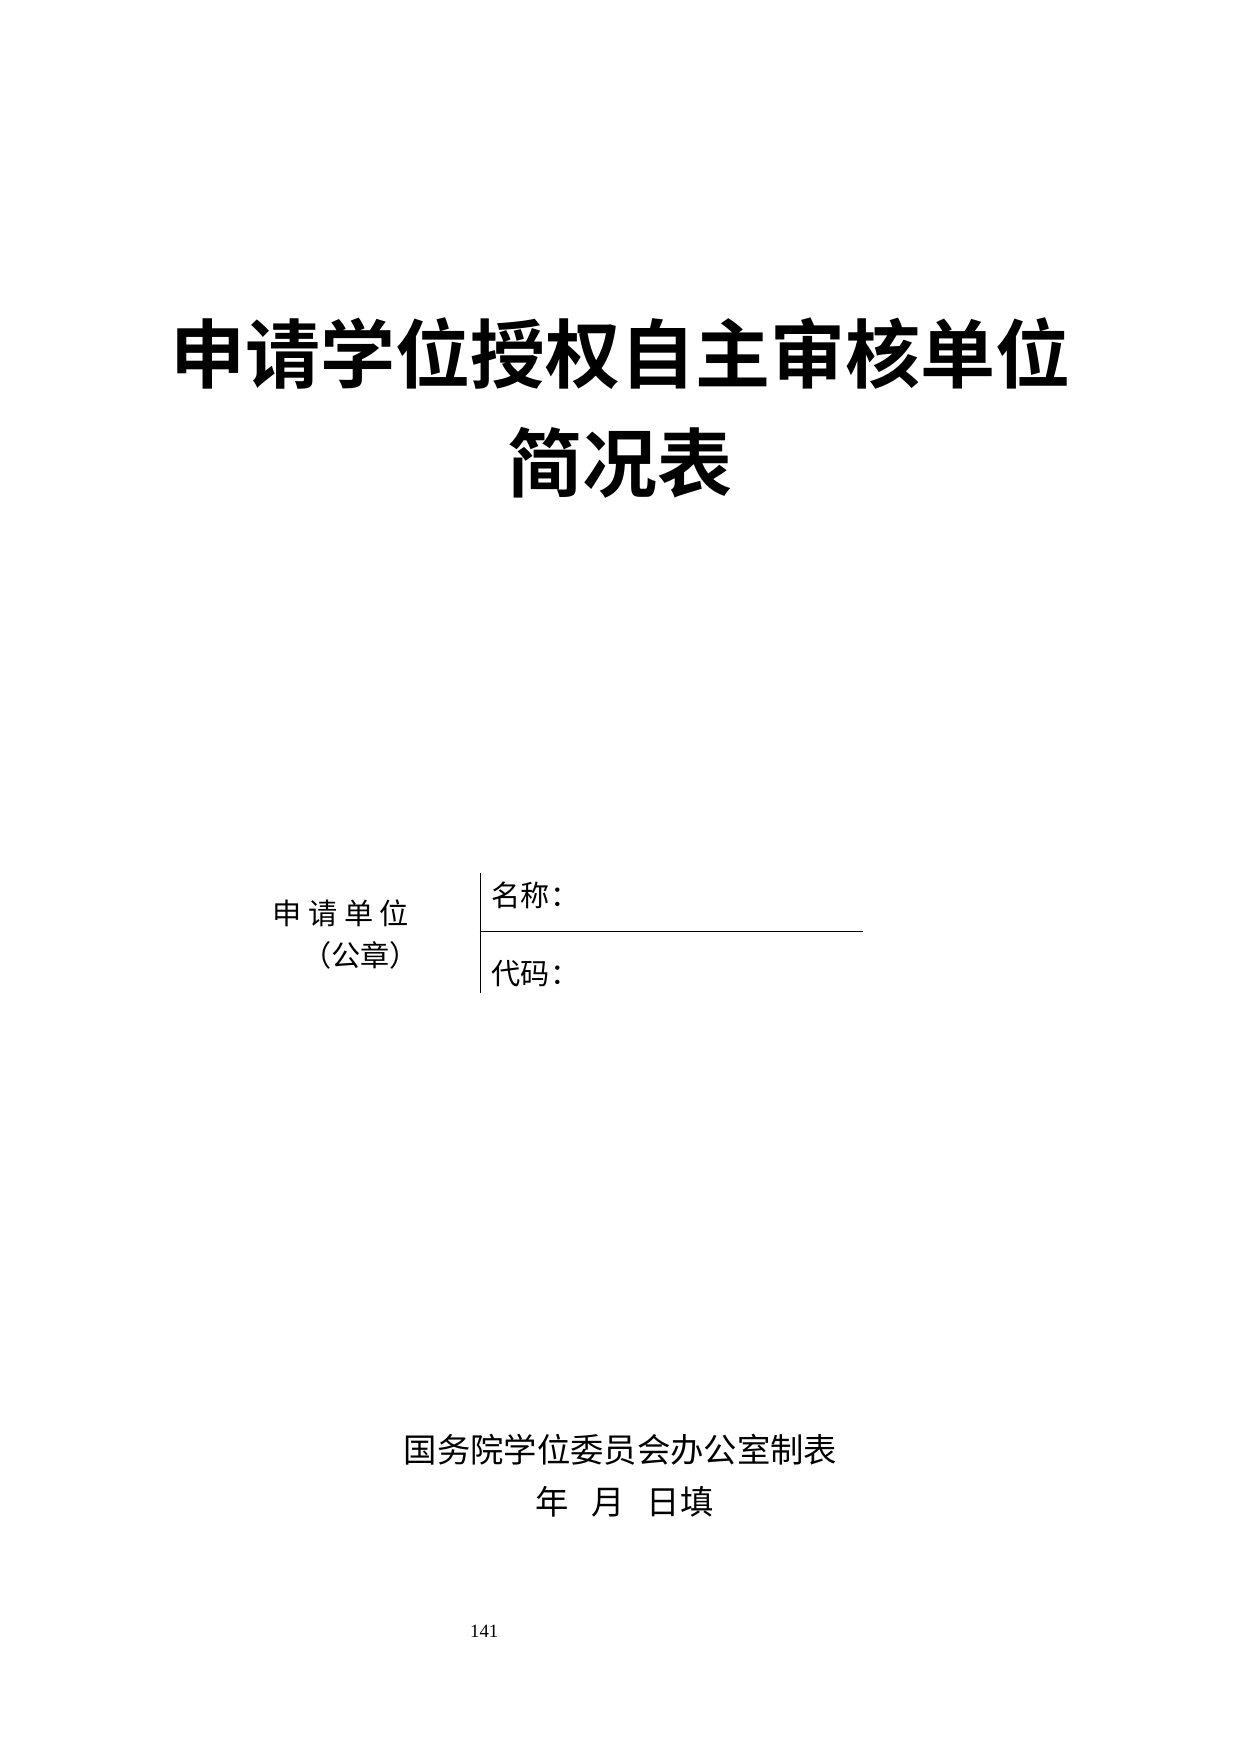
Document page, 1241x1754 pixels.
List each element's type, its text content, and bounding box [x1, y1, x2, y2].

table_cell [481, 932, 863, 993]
text 国务院学位委员会办公室制表 [130, 1421, 1110, 1473]
text 年 月 日填 [130, 1473, 1110, 1525]
text 申请学位授权自主审核单位 [130, 296, 1110, 404]
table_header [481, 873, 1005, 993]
text 简况表 [130, 404, 1110, 513]
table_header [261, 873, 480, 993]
